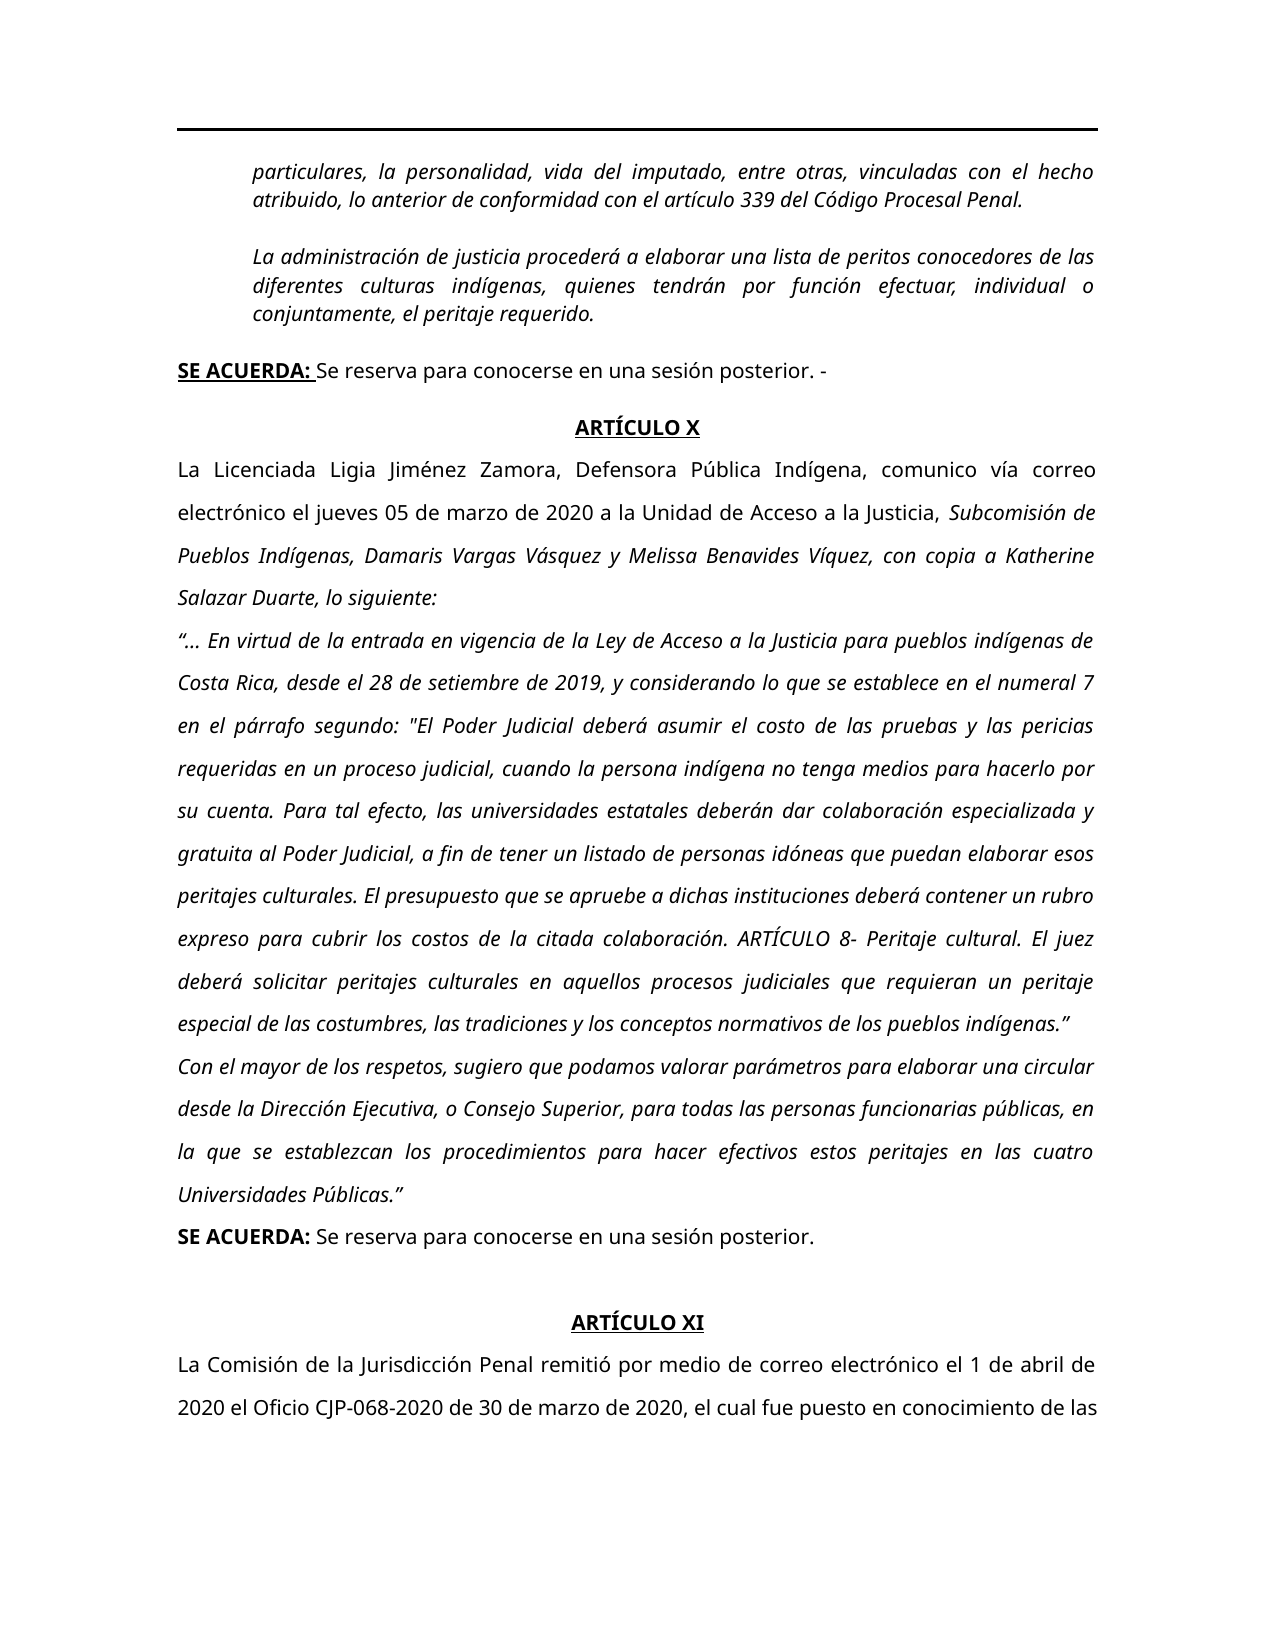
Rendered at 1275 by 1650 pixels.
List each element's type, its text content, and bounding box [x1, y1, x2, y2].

text La administración de justicia procederá a elaborar una lista de peritos conocedores de las diferentes culturas indígenas, quienes tendrán por función efectuar, individual o conjuntamente, el peritaje requerido. [252, 242, 1098, 328]
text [177, 1350, 1098, 1421]
text La Licenciada Ligia Jiménez Zamora, Defensora Pública Indígena, comunico vía correo electrónico el jueves 05 de marzo de 2020 a la Unidad de Acceso a la Justicia, Subcomisión de Pueblos Indígenas, Damaris Vargas Vásquez y Melissa Benavides Víquez, con copia a Katherine Salazar Duarte, lo siguiente: [177, 456, 1098, 612]
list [215, 157, 1098, 214]
text SE ACUERDA: Se reserva para conocerse en una sesión posterior. - [177, 356, 1098, 384]
text ARTÍCULO X [177, 413, 1098, 441]
text SE ACUERDA: Se reserva para conocerse en una sesión posterior. [177, 1222, 1098, 1251]
text Con el mayor de los respetos, sugiero que podamos valorar parámetros para elaborar una circular desde la Dirección Ejecutiva, o Consejo Superior, para todas las personas funcionarias públicas, en la que se establezcan los procedimientos para hacer efectivos estos peritajes en las cuatro Universidades Públicas.” [177, 1052, 1098, 1208]
text ARTÍCULO XI [177, 1308, 1098, 1336]
text “… En virtud de la entrada en vigencia de la Ley de Acceso a la Justicia para pueblos indígenas de Costa Rica, desde el 28 de setiembre de 2019, y considerando lo que se establece en el numeral 7 en el párrafo segundo: "El Poder Judicial deberá asumir el costo de las pruebas y las pericias requeridas en un proceso judicial, cuando la persona indígena no tenga medios para hacerlo por su cuenta. Para tal efecto, las universidades estatales deberán dar colaboración especializada y gratuita al Poder Judicial, a fin de tener un listado de personas idóneas que puedan elaborar esos peritajes culturales. El presupuesto que se apruebe a dichas instituciones deberá contener un rubro expreso para cubrir los costos de la citada colaboración. ARTÍCULO 8- Peritaje cultural. El juez deberá solicitar peritajes culturales en aquellos procesos judiciales que requieran un peritaje especial de las costumbres, las tradiciones y los conceptos normativos de los pueblos indígenas.” [177, 626, 1098, 1038]
